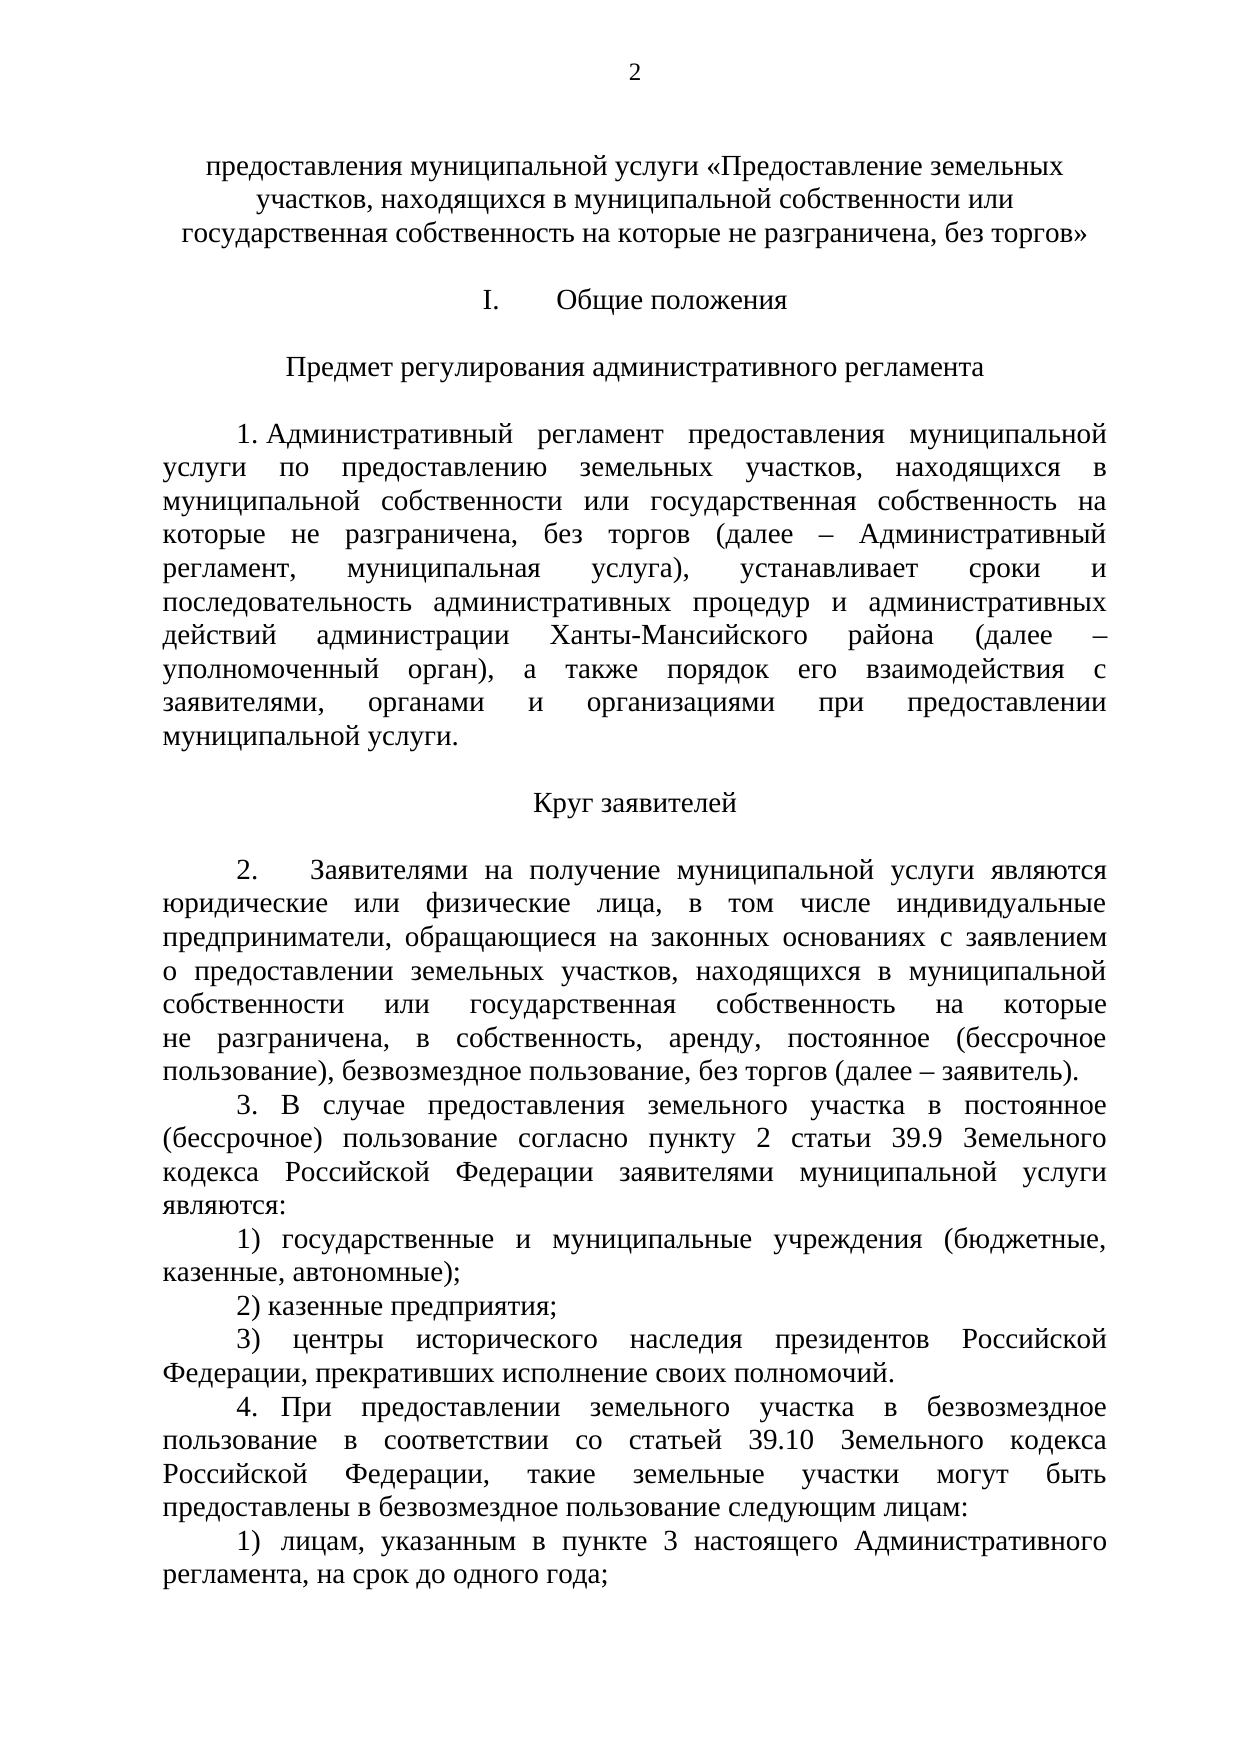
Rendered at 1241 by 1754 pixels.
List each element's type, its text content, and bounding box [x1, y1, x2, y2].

text Круг заявителей [162, 785, 1107, 818]
text 1) государственные и муниципальные учреждения (бюджетные, казенные, автономные); [162, 1221, 1107, 1288]
list Общие положения [162, 282, 1107, 315]
list лицам, указанным в пункте 3 настоящего Административного регламента, на срок до одного года; [162, 1523, 1107, 1590]
list При предоставлении земельного участка в безвозмездное пользование в соответствии со статьей 39.10 Земельного кодекса Российской Федерации, такие земельные участки могут быть предоставлены в безвозмездное пользование следующим лицам: [162, 1389, 1107, 1523]
text Предмет регулирования административного регламента [162, 349, 1107, 382]
text предоставления муниципальной услуги «Предоставление земельных участков, находящихся в муниципальной собственности или государственная собственность на которые не разграничена, без торгов» [162, 148, 1107, 248]
list В случае предоставления земельного участка в постоянное (бессрочное) пользование согласно пункту 2 статьи 39.9 Земельного кодекса Российской Федерации заявителями муниципальной услуги являются: [162, 1087, 1107, 1221]
text 3) центры исторического наследия президентов Российской Федерации, прекративших исполнение своих полномочий. [162, 1322, 1107, 1389]
list Заявителями на получение муниципальной услуги являются юридические или физические лица, в том числе индивидуальные предприниматели, обращающиеся на законных основаниях с заявлением о предоставлении земельных участков, находящихся в муниципальной собственности или государственная собственность на которые не разграничена, в собственность, аренду, постоянное (бессрочное пользование), безвозмездное пользование, без торгов (далее – заявитель). [162, 852, 1107, 1087]
list Административный регламент предоставления муниципальной услуги по предоставлению земельных участков, находящихся в муниципальной собственности или государственная собственность на которые не разграничена, без торгов (далее – Административный регламент, муниципальная услуга), устанавливает сроки и последовательность административных процедур и административных действий администрации Ханты-Мансийского района (далее – уполномоченный орган), а также порядок его взаимодействия с заявителями, органами и организациями при предоставлении муниципальной услуги. [162, 416, 1107, 751]
text 2) казенные предприятия; [162, 1288, 1107, 1322]
